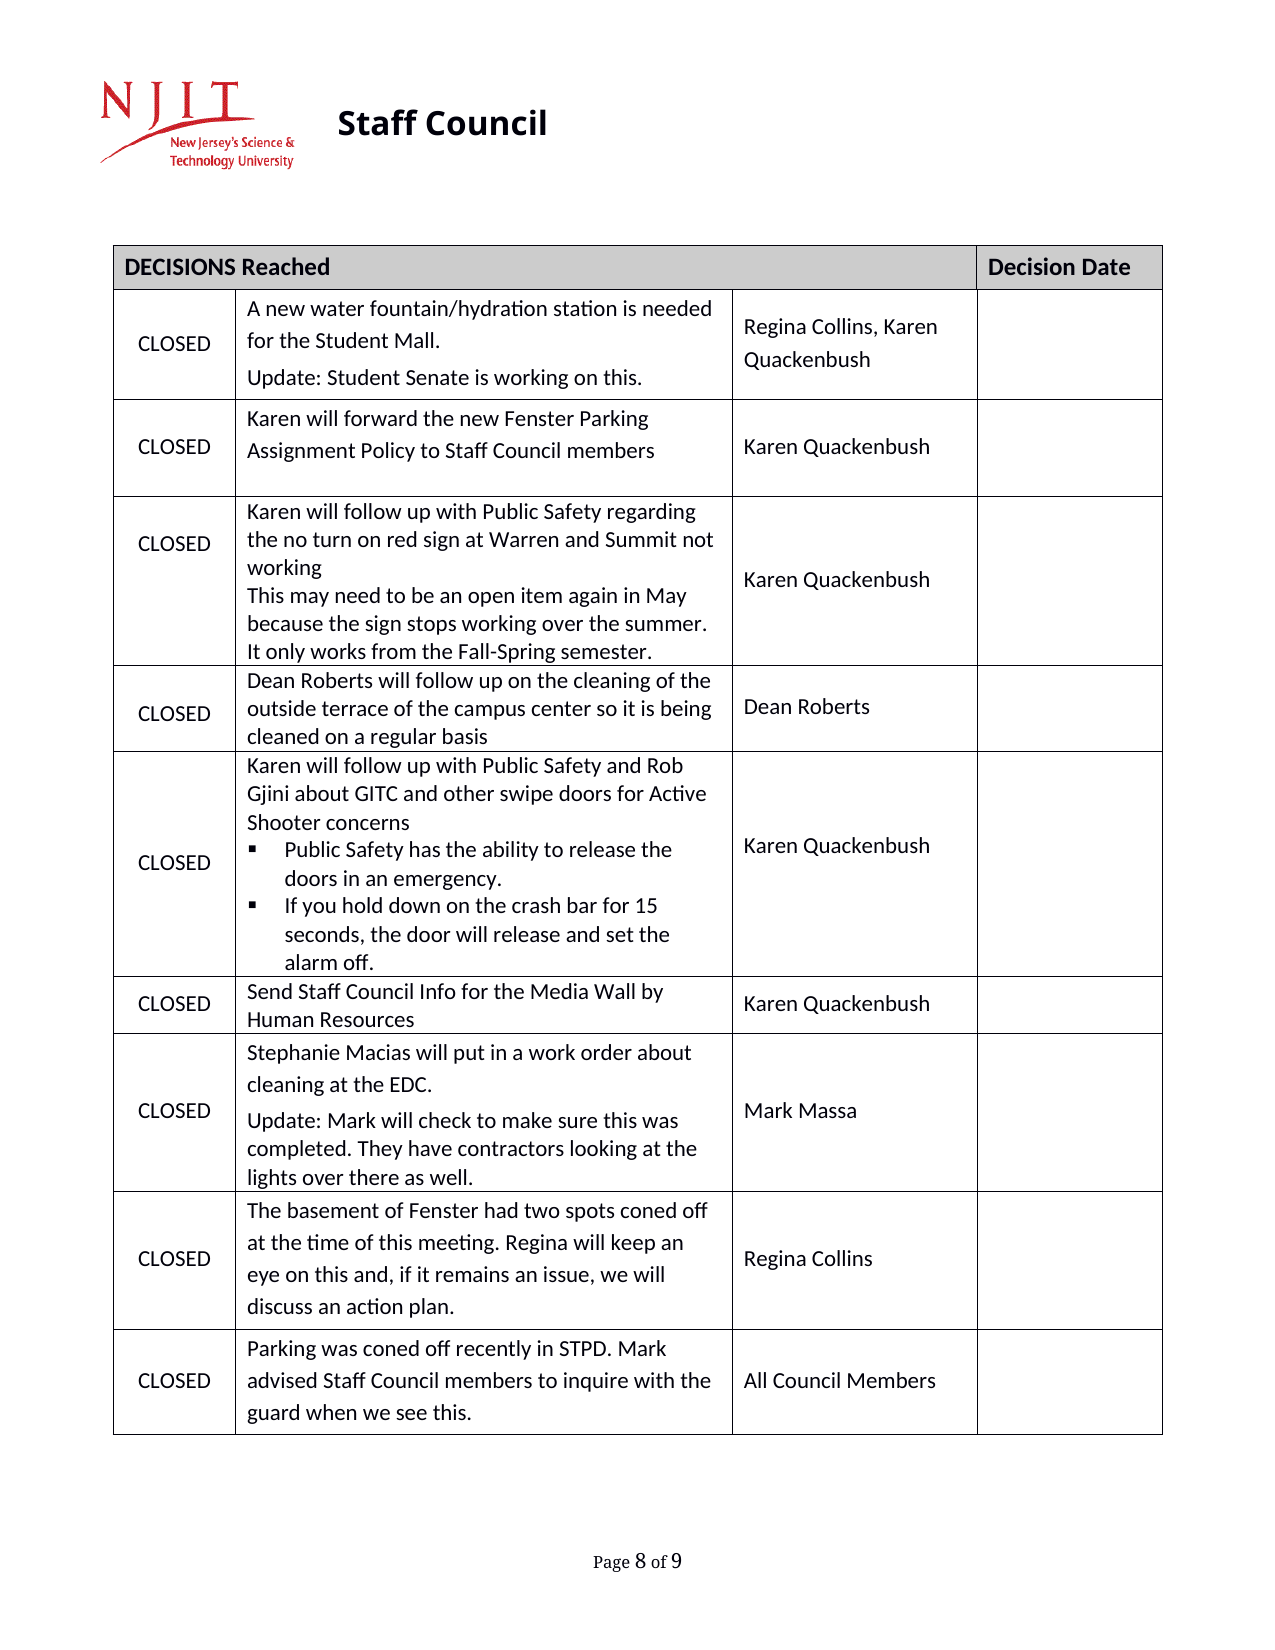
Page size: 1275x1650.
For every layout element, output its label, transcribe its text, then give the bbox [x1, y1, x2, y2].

table_cell A new water fountain/hydration station is needed for the Student Mall. Update: Student Senate is working on this. [236, 290, 732, 399]
table_cell Karen Quackenbush [733, 977, 977, 1033]
table_cell CLOSED [114, 666, 235, 751]
table_cell Karen will follow up with Public Safety and Rob Gjini about GITC and other swipe doors for Active Shooter concerns Public Safety has the ability to release the doors in an emergency. If you hold down on the crash bar for 15 seconds, the door will release and set the alarm off. [236, 752, 732, 976]
table_cell [978, 1330, 1162, 1434]
table_cell All Council Members [733, 1330, 977, 1434]
table_cell CLOSED [114, 400, 235, 496]
table_cell Karen Quackenbush [733, 497, 977, 665]
table_cell [978, 497, 1162, 665]
table_cell Parking was coned off recently in STPD. Mark advised Staff Council members to inquire with the guard when we see this. [236, 1330, 732, 1434]
table_header Decision Date [977, 246, 1162, 289]
table_cell Karen Quackenbush [733, 752, 977, 976]
table_cell Regina Collins [733, 1192, 977, 1328]
table_cell [978, 290, 1162, 399]
table_cell Karen Quackenbush [733, 400, 977, 496]
table_cell Stephanie Macias will put in a work order about cleaning at the EDC. Update: Mark will check to make sure this was completed. They have contractors looking at the lights over there as well. [236, 1034, 732, 1191]
table_cell Regina Collins, Karen Quackenbush [733, 290, 977, 399]
table_cell Send Staff Council Info for the Media Wall by Human Resources [236, 977, 732, 1033]
table_cell Karen will forward the new Fenster Parking Assignment Policy to Staff Council members [236, 400, 732, 496]
table_cell Dean Roberts will follow up on the cleaning of the outside terrace of the campus center so it is being cleaned on a regular basis [236, 666, 732, 751]
table_cell [978, 977, 1162, 1033]
table_header DECISIONS Reached [114, 246, 976, 289]
table_cell CLOSED [114, 1192, 235, 1328]
table_cell CLOSED [114, 977, 235, 1033]
table_cell [978, 400, 1162, 496]
table_cell [978, 1192, 1162, 1328]
table_cell [978, 666, 1162, 751]
table_cell Dean Roberts [733, 666, 977, 751]
table_cell CLOSED [114, 752, 235, 976]
table_cell Karen will follow up with Public Safety regarding the no turn on red sign at Warren and Summit not working This may need to be an open item again in May because the sign stops working over the summer. It only works from the Fall-Spring semester. [236, 497, 732, 665]
table_cell CLOSED [114, 1330, 235, 1434]
table_cell CLOSED [114, 497, 235, 665]
table_cell [978, 1034, 1162, 1191]
table_cell CLOSED [114, 1034, 235, 1191]
table_cell Mark Massa [733, 1034, 977, 1191]
picture [84, 62, 309, 180]
table_cell The basement of Fenster had two spots coned off at the time of this meeting. Regina will keep an eye on this and, if it remains an issue, we will discuss an action plan. [236, 1192, 732, 1328]
table_cell [978, 752, 1162, 976]
table_cell CLOSED [114, 290, 235, 399]
